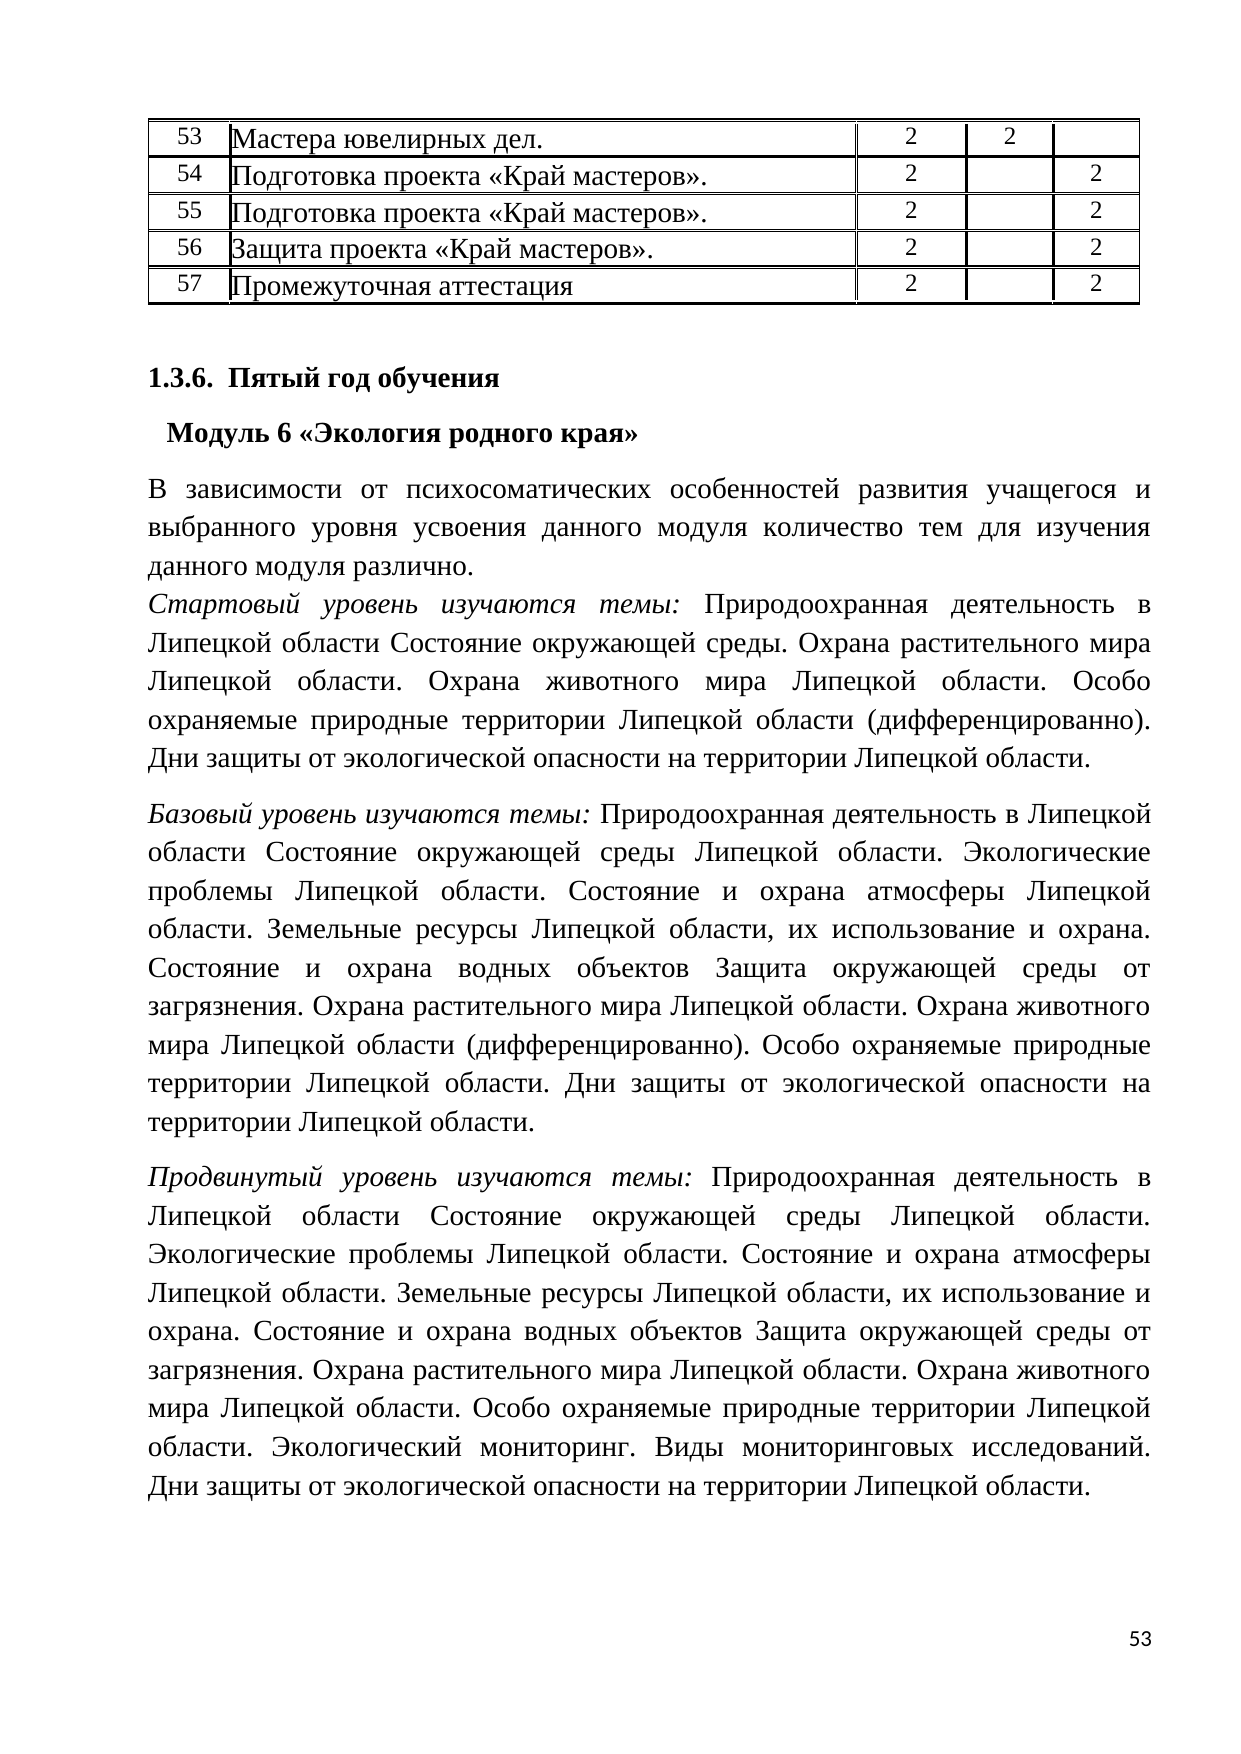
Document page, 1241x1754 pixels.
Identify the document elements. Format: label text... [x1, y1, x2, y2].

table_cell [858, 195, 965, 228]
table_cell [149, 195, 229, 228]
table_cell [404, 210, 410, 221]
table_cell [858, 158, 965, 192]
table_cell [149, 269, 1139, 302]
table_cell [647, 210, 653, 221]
text Модуль 6 «Экология родного края» [166, 416, 1152, 449]
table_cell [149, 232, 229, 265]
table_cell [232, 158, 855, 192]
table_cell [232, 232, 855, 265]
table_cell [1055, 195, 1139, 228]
text В зависимости от психосоматических особенностей развития учащегося и выбранного уровня усвоения данного модуля количество тем для изучения данного модуля различно. [148, 471, 1152, 581]
text 1.3.6. Пятый год обучения [148, 360, 1152, 394]
text Продвинутый уровень изучаются темы: Природоохранная деятельность в Липецкой области Состояние окружающей среды Липецкой области. Экологические проблемы Липецкой области. Состояние и охрана атмосферы Липецкой области. Земельные ресурсы Липецкой области, их использование и охрана. Состояние и охрана водных объектов Защита окружающей среды от загрязнения. Охрана растительного мира Липецкой области. Охрана животного мира Липецкой области. Особо охраняемые природные территории Липецкой области. Экологический мониторинг. Виды мониторинговых исследований. Дни защиты от экологической опасности на территории Липецкой области. [148, 1159, 1152, 1501]
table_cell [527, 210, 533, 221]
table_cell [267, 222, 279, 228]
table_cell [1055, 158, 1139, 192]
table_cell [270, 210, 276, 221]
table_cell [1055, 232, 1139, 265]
text Базовый уровень изучаются темы: Природоохранная деятельность в Липецкой области Состояние окружающей среды Липецкой области. Экологические проблемы Липецкой области. Состояние и охрана атмосферы Липецкой области. Земельные ресурсы Липецкой области, их использование и охрана. Состояние и охрана водных объектов Защита окружающей среды от загрязнения. Охрана растительного мира Липецкой области. Охрана животного мира Липецкой области (дифференцированно). Особо охраняемые природные территории Липецкой области. Дни защиты от экологической опасности на территории Липецкой области. [148, 796, 1152, 1138]
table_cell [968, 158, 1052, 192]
text Стартовый уровень изучаются темы: Природоохранная деятельность в Липецкой области Состояние окружающей среды. Охрана растительного мира Липецкой области. Охрана животного мира Липецкой области. Особо охраняемые природные территории Липецкой области (дифференцированно). Дни защиты от экологической опасности на территории Липецкой области. [148, 586, 1152, 774]
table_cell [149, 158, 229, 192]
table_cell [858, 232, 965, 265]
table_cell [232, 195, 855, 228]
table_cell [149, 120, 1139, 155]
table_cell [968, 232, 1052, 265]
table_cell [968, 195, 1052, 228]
